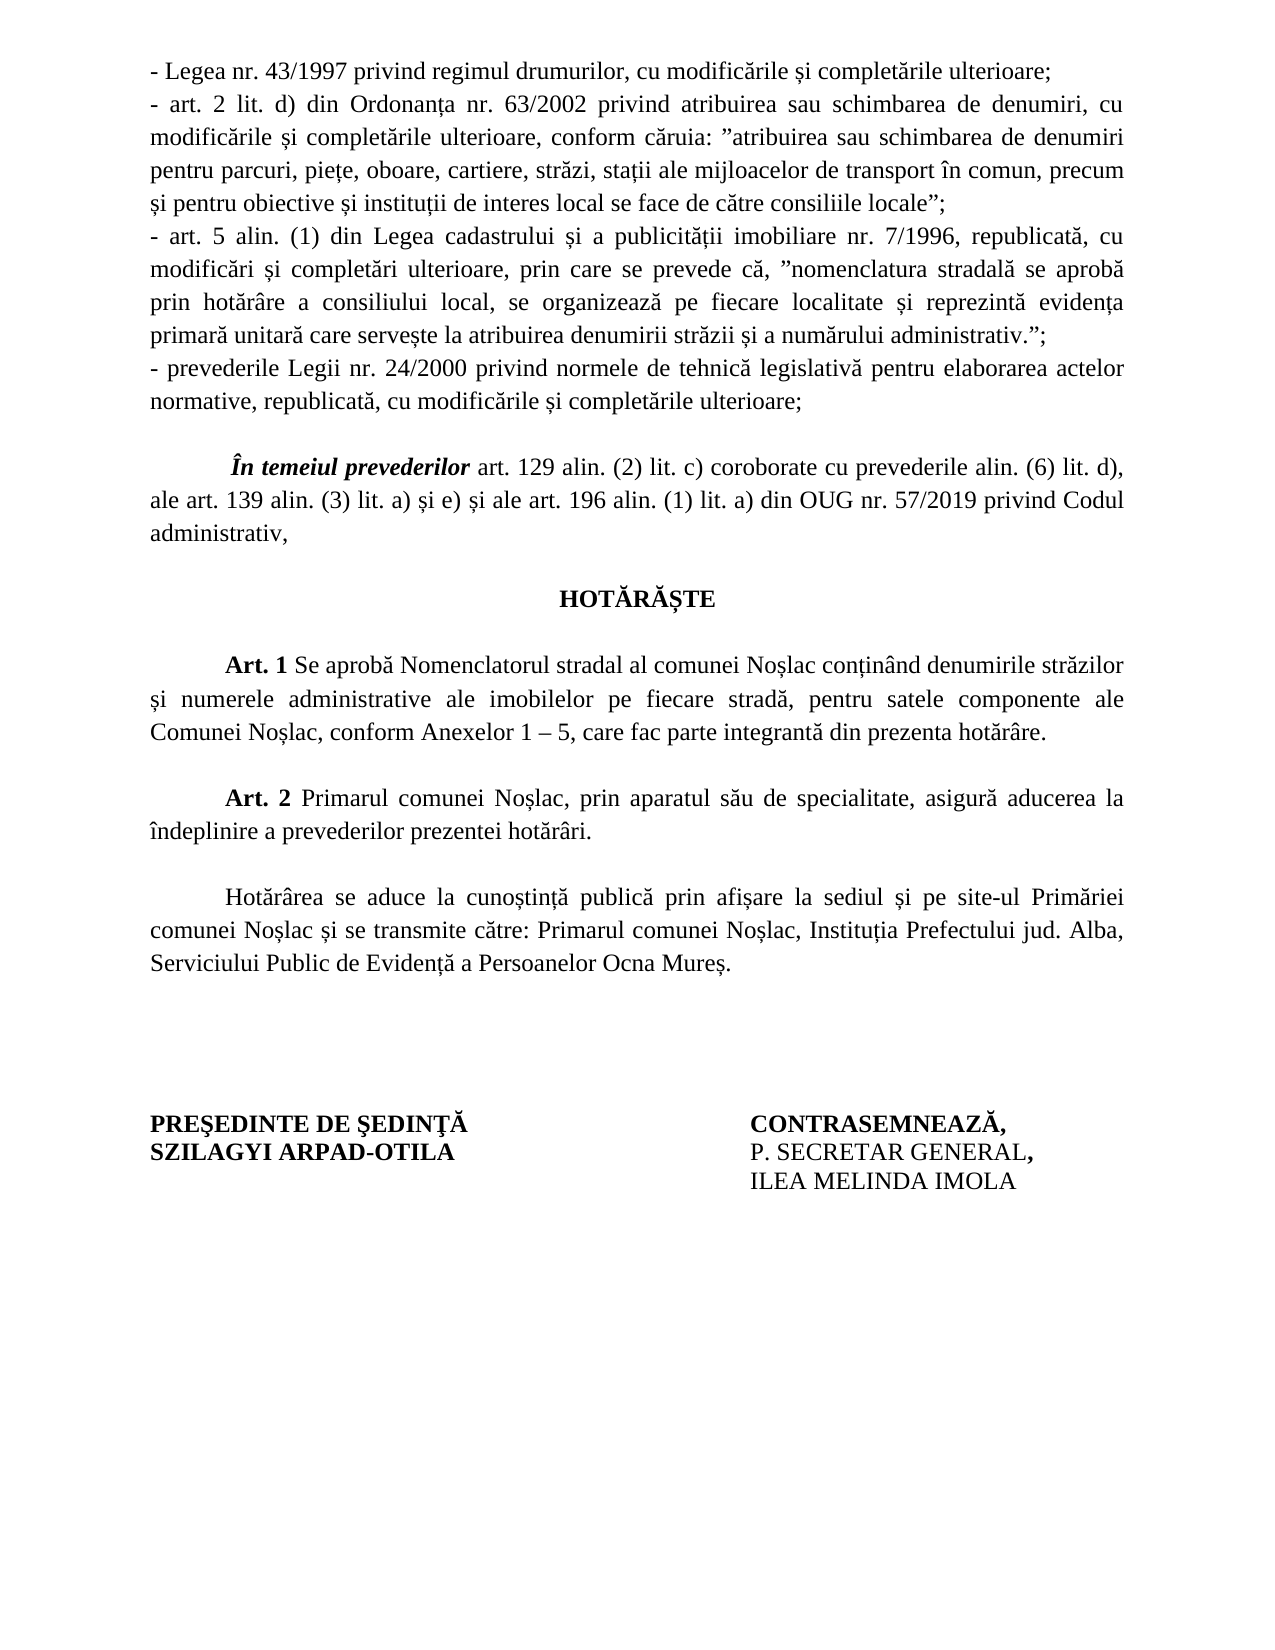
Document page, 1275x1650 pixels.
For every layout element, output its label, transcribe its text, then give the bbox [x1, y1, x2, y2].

text - Legea nr. 43/1997 privind regimul drumurilor, cu modificările și completările ulterioare; [150, 56, 1125, 85]
text - art. 5 alin. (1) din Legea cadastrului și a publicității imobiliare nr. 7/1996, republicată, cu modificări și completări ulterioare, prin care se prevede că, ”nomenclatura stradală se aprobă prin hotărâre a consiliului local, se organizează pe fiecare localitate și reprezintă evidența primară unitară care servește la atribuirea denumirii străzii și a numărului administrativ.”; [150, 221, 1125, 349]
text Hotărârea se aduce la cunoștință publică prin afișare la sediul și pe site-ul Primăriei comunei Noșlac și se transmite către: Primarul comunei Noșlac, Instituția Prefectului jud. Alba, Serviciului Public de Evidență a Persoanelor Ocna Mureș. [150, 882, 1125, 977]
text Art. 2 Primarul comunei Noșlac, prin aparatul său de specialitate, asigură aducerea la îndeplinire a prevederilor prezentei hotărâri. [150, 783, 1125, 844]
text PREŞEDINTE DE ŞEDINŢĂ CONTRASEMNEAZĂ, [150, 1109, 1125, 1137]
text HOTĂRĂȘTE [150, 584, 1125, 613]
text - art. 2 lit. d) din Ordonanța nr. 63/2002 privind atribuirea sau schimbarea de denumiri, cu modificările și completările ulterioare, conform căruia: ”atribuirea sau schimbarea de denumiri pentru parcuri, piețe, oboare, cartiere, străzi, stații ale mijloacelor de transport în comun, precum și pentru obiective și instituții de interes local se face de către consiliile locale”; [150, 89, 1125, 217]
text ILEA MELINDA IMOLA [150, 1166, 1125, 1224]
text SZILAGYI ARPAD-OTILA P. SECRETAR GENERAL, [150, 1137, 1125, 1166]
text În temeiul prevederilor art. 129 alin. (2) lit. c) coroborate cu prevederile alin. (6) lit. d), ale art. 139 alin. (3) lit. a) și e) și ale art. 196 alin. (1) lit. a) din OUG nr. 57/2019 privind Codul administrativ, [150, 452, 1125, 547]
text - prevederile Legii nr. 24/2000 privind normele de tehnică legislativă pentru elaborarea actelor normative, republicată, cu modificările și completările ulterioare; [150, 353, 1125, 415]
text Art. 1 Se aprobă Nomenclatorul stradal al comunei Noșlac conținând denumirile străzilor și numerele administrative ale imobilelor pe fiecare stradă, pentru satele componente ale Comunei Noșlac, conform Anexelor 1 – 5, care fac parte integrantă din prezenta hotărâre. [150, 651, 1125, 745]
